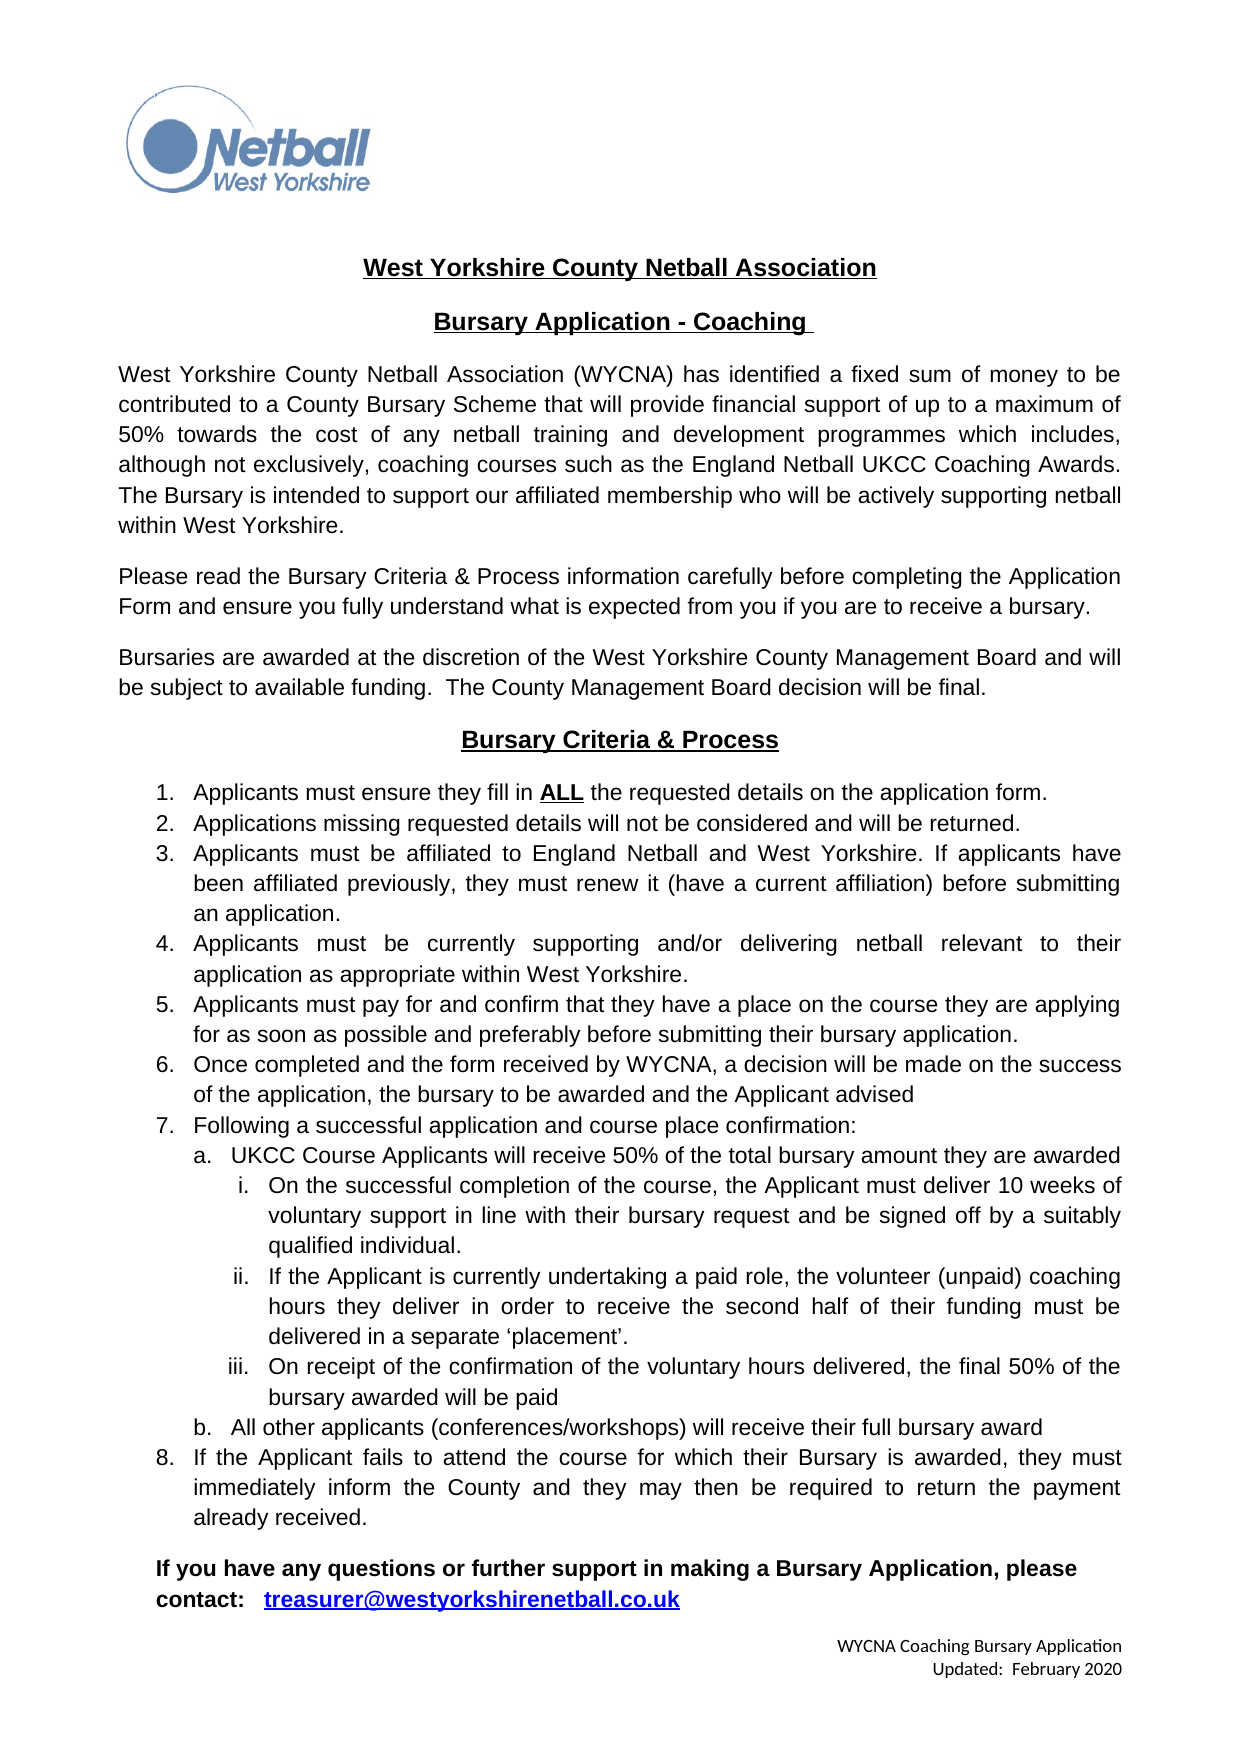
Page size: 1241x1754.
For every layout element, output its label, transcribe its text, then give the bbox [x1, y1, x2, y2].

list UKCC Course Applicants will receive 50% of the total bursary amount they are awarded [193, 1142, 1122, 1168]
list Once completed and the form received by WYCNA, a decision will be made on the success of the application, the bursary to be awarded and the Applicant advised [156, 1051, 1122, 1108]
list If the Applicant fails to attend the course for which their Bursary is awarded, they must immediately inform the County and they may then be required to return the payment already received. [156, 1444, 1122, 1531]
text Bursaries are awarded at the discretion of the West Yorkshire County Management Board and will be subject to available funding. The County Management Board decision will be final. [118, 644, 1122, 701]
text Bursary Criteria & Process [118, 725, 1122, 754]
list Applicants must be currently supporting and/or delivering netball relevant to their application as appropriate within West Yorkshire. [156, 930, 1122, 987]
list Applicants must ensure they fill in ALL the requested details on the application form. [156, 779, 1122, 806]
text West Yorkshire County Netball Association [118, 253, 1122, 282]
list Applicants must be affiliated to England Netball and West Yorkshire. If applicants have been affiliated previously, they must renew it (have a current affiliation) before submitting an application. [156, 840, 1122, 926]
list On receipt of the confirmation of the voluntary hours delivered, the final 50% of the bursary awarded will be paid [249, 1353, 1122, 1410]
list Following a successful application and course place confirmation: [156, 1112, 1122, 1138]
list Applications missing requested details will not be considered and will be returned. [156, 809, 1122, 836]
list On the successful completion of the course, the Applicant must deliver 10 weeks of voluntary support in line with their bursary request and be signed off by a suitably qualified individual. [249, 1172, 1122, 1259]
list If the Applicant is currently undertaking a paid role, the volunteer (unpaid) coaching hours they deliver in order to receive the second half of their funding must be delivered in a separate ‘placement’. [249, 1263, 1122, 1349]
text Bursary Application - Coaching [118, 307, 1122, 336]
text If you have any questions or further support in making a Bursary Application, please contact: treasurer@westyorkshirenetball.co.uk [156, 1555, 1122, 1612]
text West Yorkshire County Netball Association (WYCNA) has identified a fixed sum of money to be contributed to a County Bursary Scheme that will provide financial support of up to a maximum of 50% towards the cost of any netball training and development programmes which includes, although not exclusively, coaching courses such as the England Netball UKCC Coaching Awards. The Bursary is intended to support our affiliated membership who will be actively supporting netball within West Yorkshire. [118, 361, 1122, 538]
list Applicants must pay for and confirm that they have a place on the course they are applying for as soon as possible and preferably before submitting their bursary application. [156, 991, 1122, 1047]
list All other applicants (conferences/workshops) will receive their full bursary award [193, 1414, 1122, 1440]
text Please read the Bursary Criteria & Process information carefully before completing the Application Form and ensure you fully understand what is expected from you if you are to receive a bursary. [118, 563, 1122, 619]
